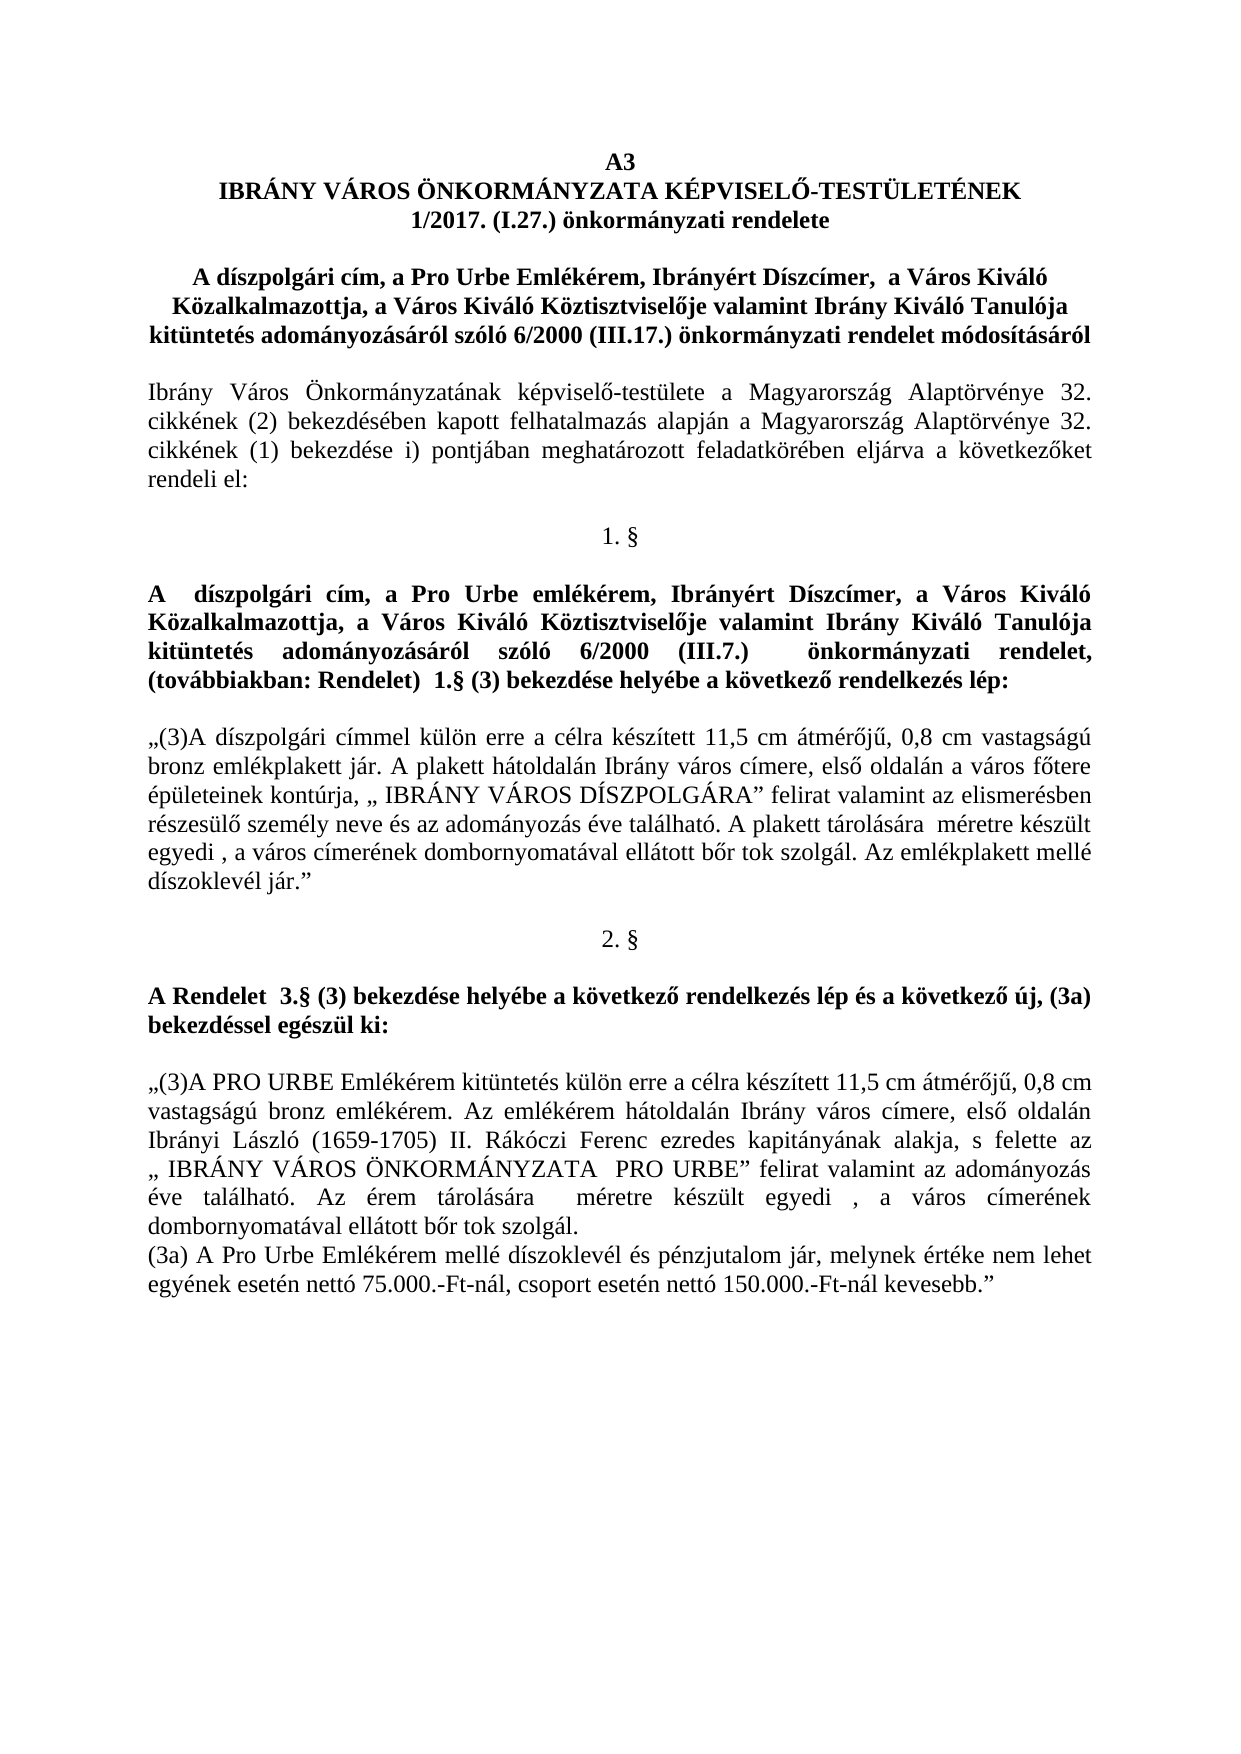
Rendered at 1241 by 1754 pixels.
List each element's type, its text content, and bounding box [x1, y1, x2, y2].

title A3 [148, 147, 1092, 176]
text 2. § [148, 924, 1092, 952]
text A díszpolgári cím, a Pro Urbe emlékérem, Ibrányért Díszcímer, a Város Kiváló Közalkalmazottja, a Város Kiváló Köztisztviselője valamint Ibrány Kiváló Tanulója kitüntetés adományozásáról szóló 6/2000 (III.7.) önkormányzati rendelet,(továbbiakban: Rendelet) 1.§ (3) bekezdése helyébe a következő rendelkezés lép: [148, 579, 1092, 694]
text A díszpolgári cím, a Pro Urbe Emlékérem, Ibrányért Díszcímer, a Város Kiváló Közalkalmazottja, a Város Kiváló Köztisztviselője valamint Ibrány Kiváló Tanulója kitüntetés adományozásáról szóló 6/2000 (III.17.) önkormányzati rendelet módosításáról [148, 262, 1092, 349]
text (3a) A Pro Urbe Emlékérem mellé díszoklevél és pénzjutalom jár, melynek értéke nem lehet egyének esetén nettó 75.000.-Ft-nál, csoport esetén nettó 150.000.-Ft-nál kevesebb.” [148, 1240, 1092, 1297]
text A Rendelet 3.§ (3) bekezdése helyébe a következő rendelkezés lép és a következő új, (3a) bekezdéssel egészül ki: [148, 981, 1092, 1039]
text „(3)A díszpolgári címmel külön erre a célra készített átmérőjű, vastagságú bronz emlékplakett jár. A plakett hátoldalán Ibrány város címere, első oldalán a város főtere épületeinek kontúrja, „ IBRÁNY VÁROS DÍSZPOLGÁRA” felirat valamint az elismerésben részesülő személy neve és az adományozás éve található. A plakett tárolására méretre készült egyedi , a város címerének dombornyomatával ellátott bőr tok szolgál. Az emlékplakett mellé díszoklevél jár.” [148, 722, 1092, 895]
text „(3)A PRO URBE Emlékérem kitüntetés külön erre a célra készített átmérőjű, vastagságú bronz emlékérem. Az emlékérem hátoldalán Ibrány város címere, első oldalán Ibrányi László (1659-1705) II. Rákóczi Ferenc ezredes kapitányának alakja, s felette az „ IBRÁNY VÁROS ÖNKORMÁNYZATA PRO URBE” felirat valamint az adományozás éve található. Az érem tárolására méretre készült egyedi , a város címerének dombornyomatával ellátott bőr tok szolgál. [148, 1067, 1092, 1240]
title 1/2017. (I.27.) önkormányzati rendelete [148, 205, 1092, 234]
text Ibrány Város Önkormányzatának képviselő-testülete a Magyarország Alaptörvénye 32. cikkének (2) bekezdésében kapott felhatalmazás alapján a Magyarország Alaptörvénye 32. cikkének (1) bekezdése i) pontjában meghatározott feladatkörében eljárva a következőket rendeli el: [148, 377, 1092, 492]
title IBRÁNY VÁROS ÖNKORMÁNYZATA KÉPVISELŐ-TESTÜLETÉNEK [148, 176, 1092, 205]
text 1. § [148, 521, 1092, 550]
